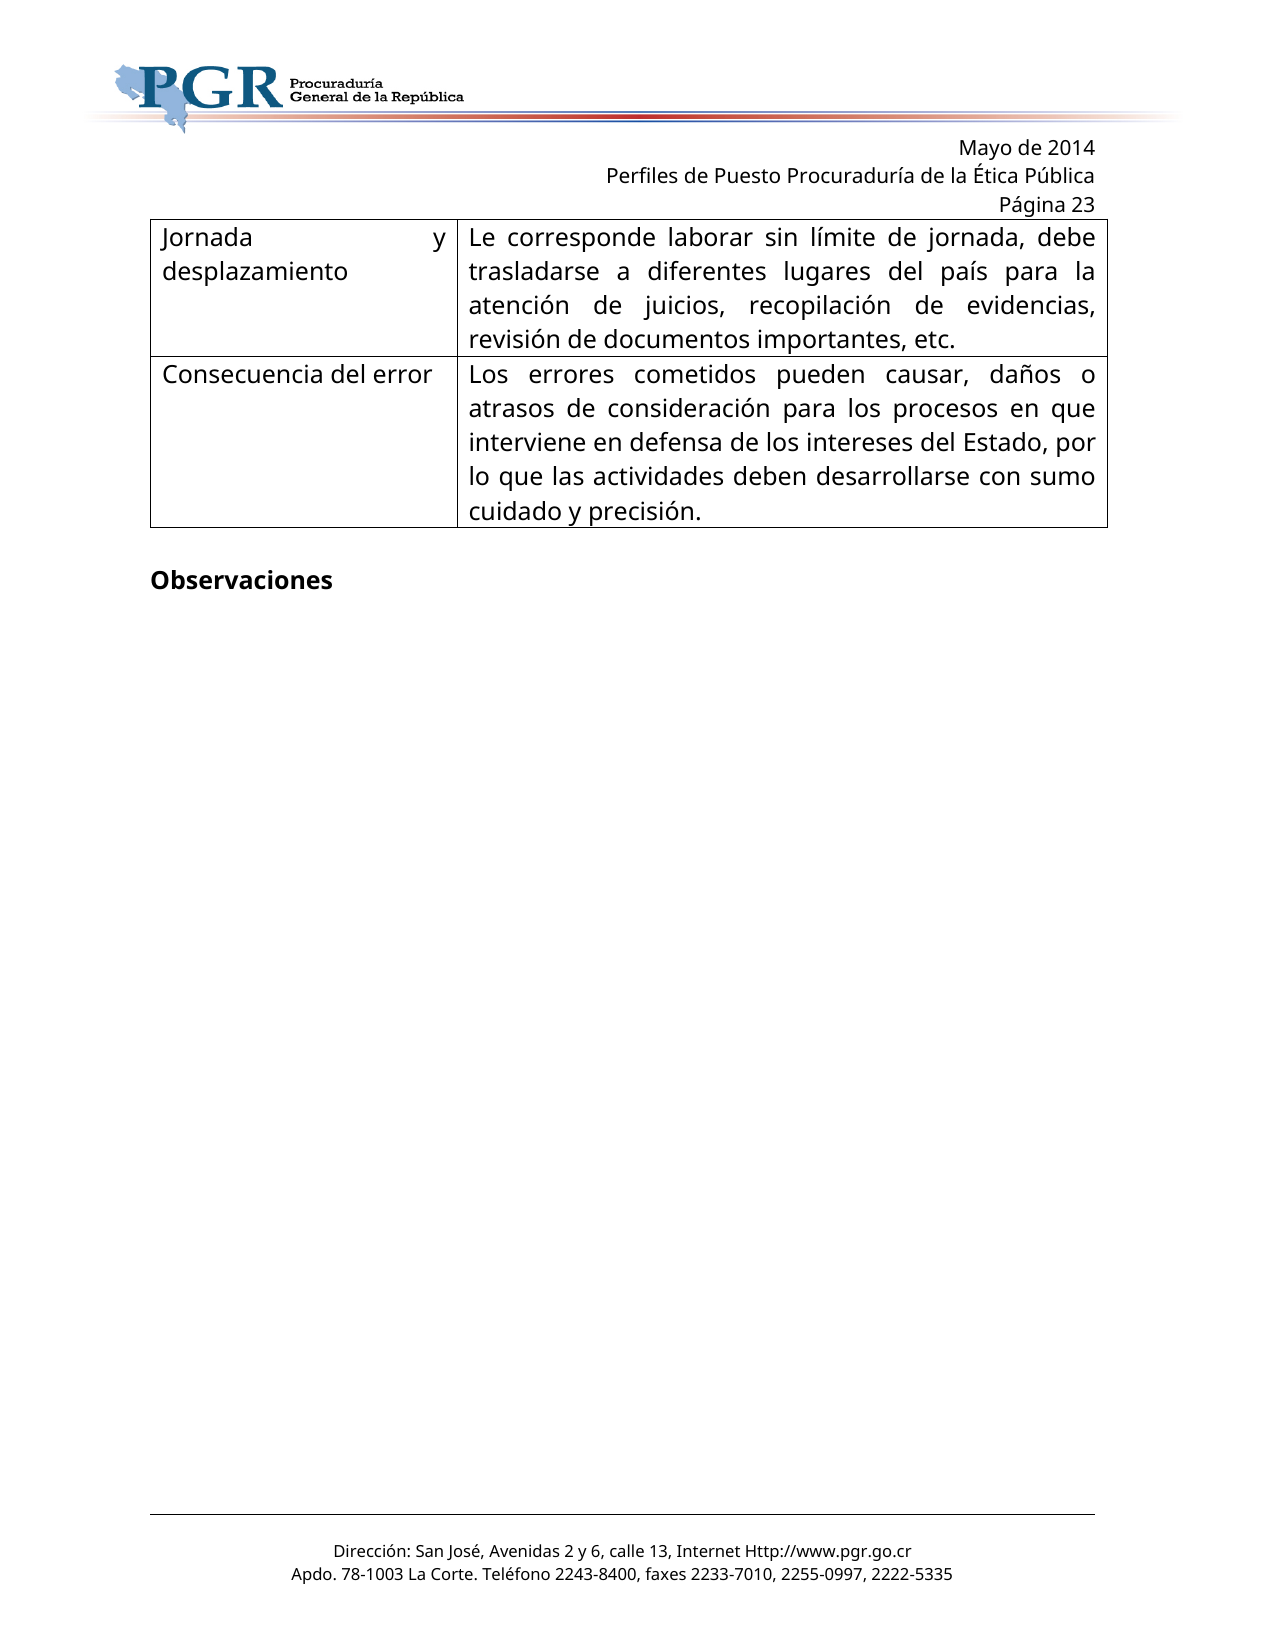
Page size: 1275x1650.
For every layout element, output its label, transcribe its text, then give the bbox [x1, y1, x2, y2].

table_cell Jornada y desplazamiento [151, 220, 457, 356]
table_cell Los errores cometidos pueden causar, daños o atrasos de consideración para los procesos en que interviene en defensa de los intereses del Estado, por lo que las actividades deben desarrollarse con sumo cuidado y precisión. [458, 357, 1107, 527]
picture [76, 64, 1189, 134]
table_cell Le corresponde laborar sin límite de jornada, debe trasladarse a diferentes lugares del país para la atención de juicios, recopilación de evidencias, revisión de documentos importantes, etc. [458, 220, 1107, 356]
table_cell Consecuencia del error [151, 357, 457, 527]
text Observaciones [150, 562, 1093, 596]
